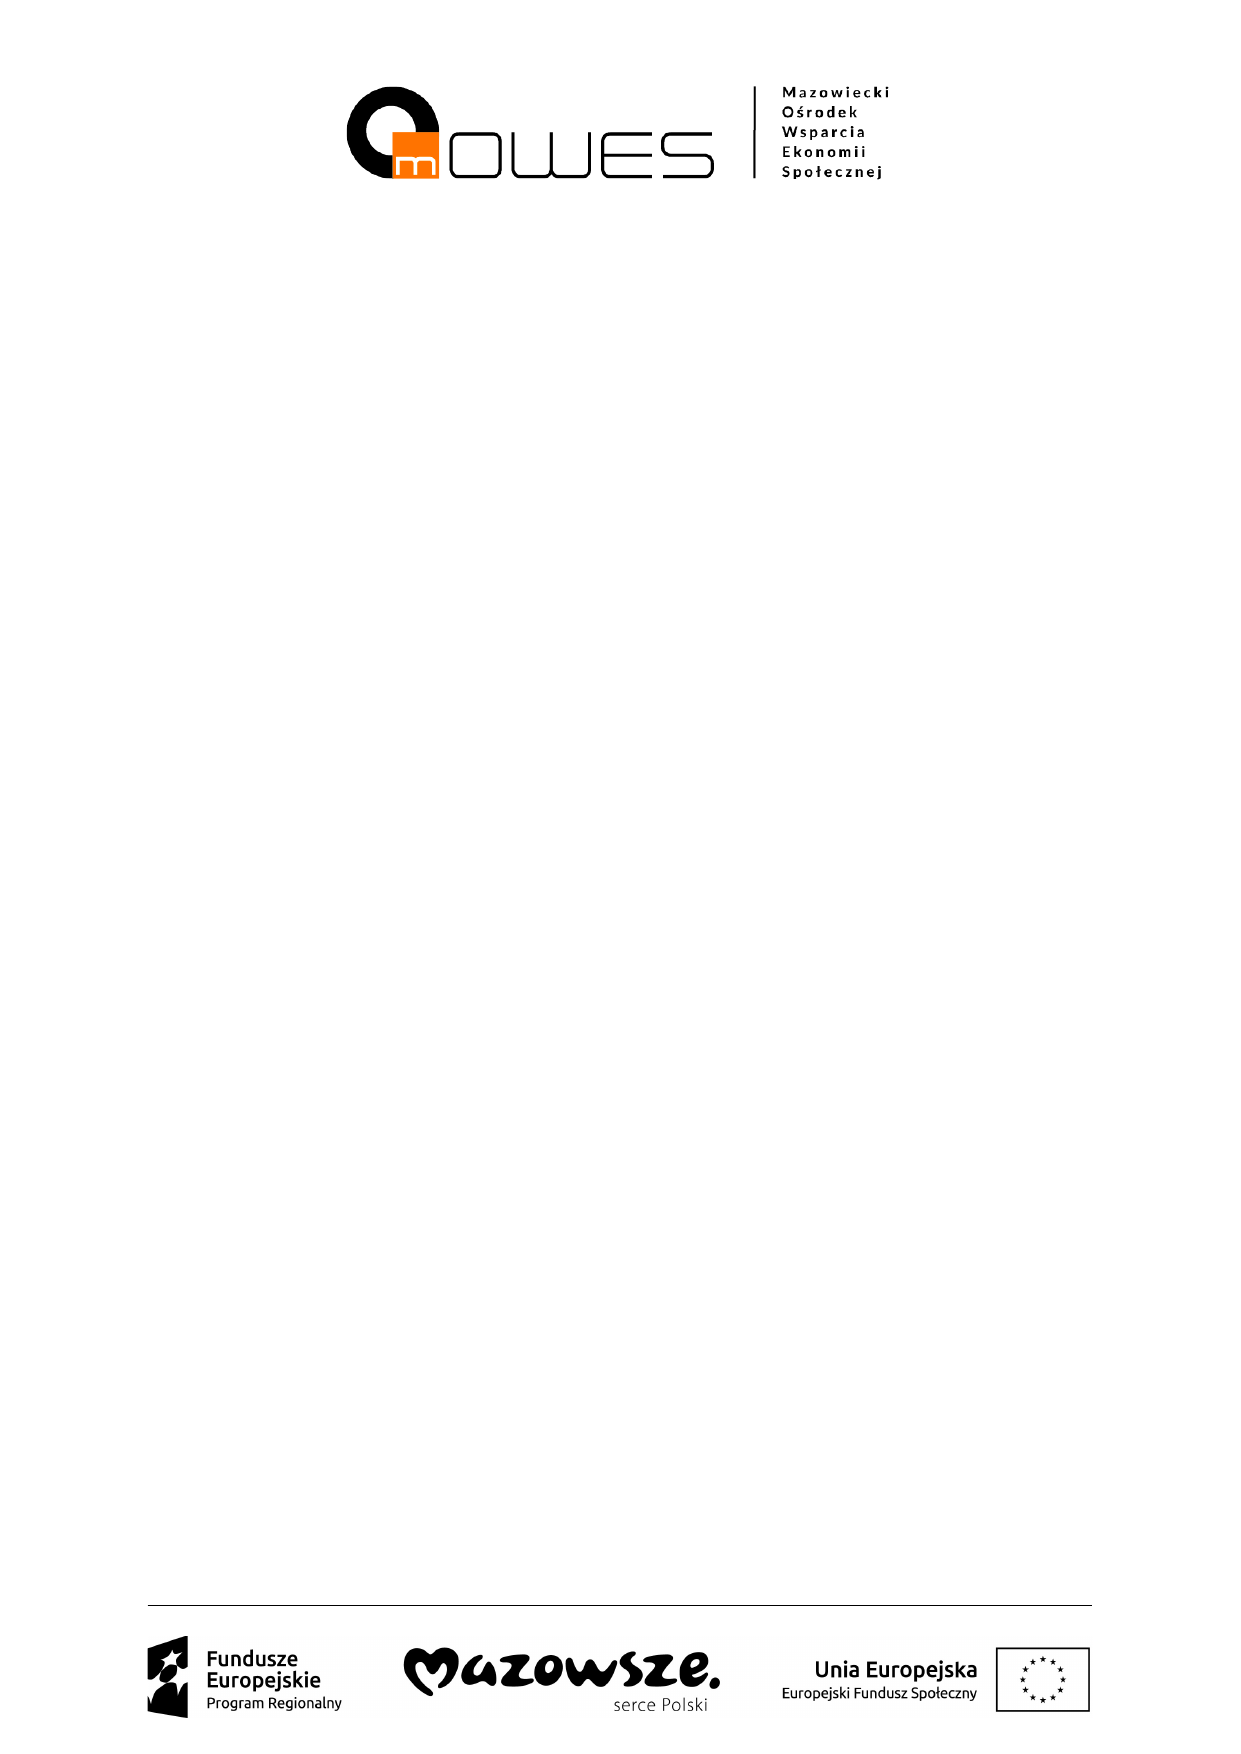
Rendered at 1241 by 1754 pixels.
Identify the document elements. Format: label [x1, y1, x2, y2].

picture [277, 44, 963, 221]
picture [147, 1636, 1093, 1718]
